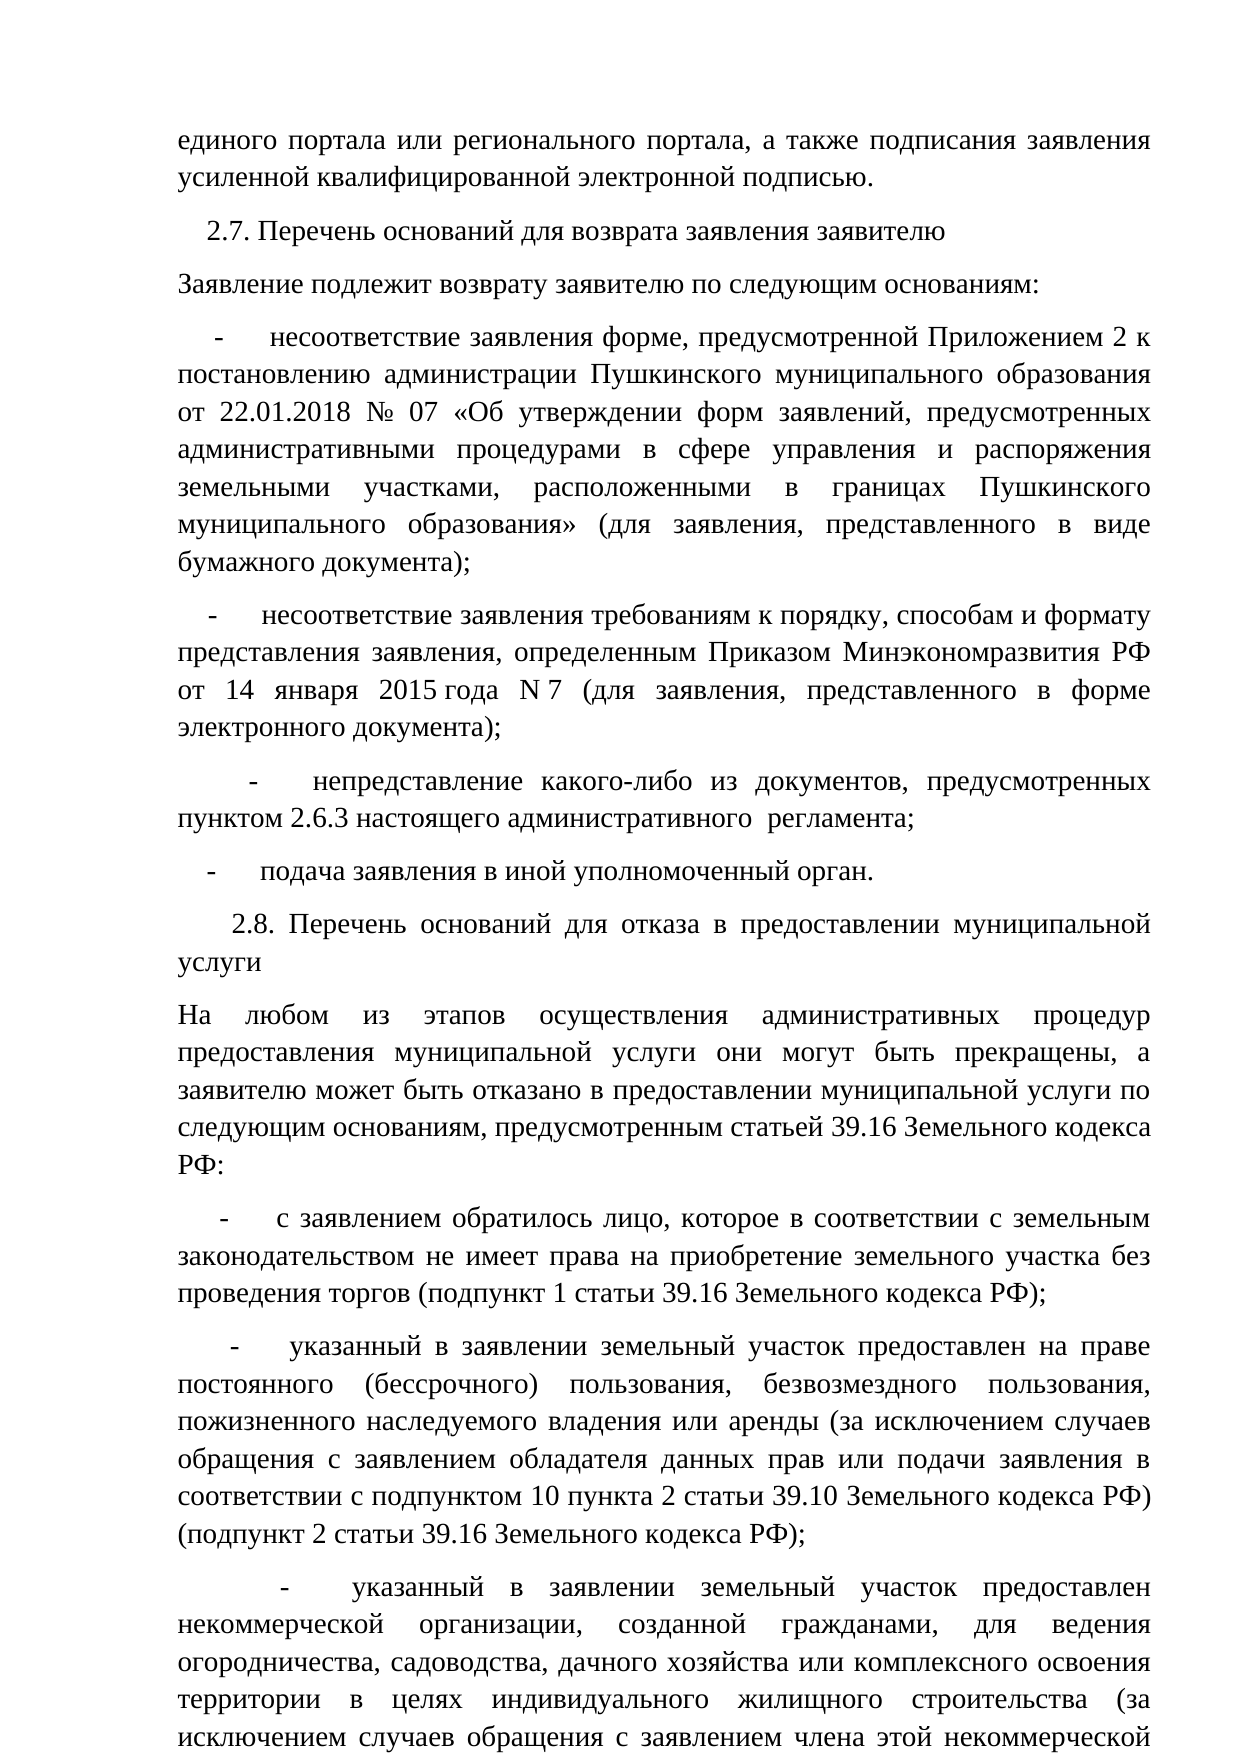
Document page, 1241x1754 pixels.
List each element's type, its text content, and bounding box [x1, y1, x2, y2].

text На любом из этапов осуществления административных процедур предоставления муниципальной услуги они могут быть прекращены, а заявителю может быть отказано в предоставлении муниципальной услуги по следующим основаниям, предусмотренным статьей 39.16 Земельного кодекса РФ: [177, 993, 1152, 1181]
text - непредставление какого-либо из документов, предусмотренных пунктом 2.6.3 настоящего административного регламента; [177, 759, 1152, 834]
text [177, 1565, 1152, 1752]
text - несоответствие заявления форме, предусмотренной Приложением 2 к постановлению администрации Пушкинского муниципального образования от 22.01.2018 № 07 «Об утверждении форм заявлений, предусмотренных административными процедурами в сфере управления и распоряжения земельными участками, расположенными в границах Пушкинского муниципального образования» (для заявления, представленного в виде бумажного документа); [177, 315, 1152, 577]
text 2.7. Перечень оснований для возврата заявления заявителю [177, 209, 1152, 246]
text - с заявлением обратилось лицо, которое в соответствии с земельным законодательством не имеет права на приобретение земельного участка без проведения торгов (подпункт 1 статьи 39.16 Земельного кодекса РФ); [177, 1196, 1152, 1309]
text Заявление подлежит возврату заявителю по следующим основаниям: [177, 262, 1152, 299]
text 2.8. Перечень оснований для отказа в предоставлении муниципальной услуги [177, 902, 1152, 977]
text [177, 118, 1152, 193]
text - указанный в заявлении земельный участок предоставлен на праве постоянного (бессрочного) пользования, безвозмездного пользования, пожизненного наследуемого владения или аренды (за исключением случаев обращения с заявлением обладателя данных прав или подачи заявления в соответствии с подпунктом 10 пункта 2 статьи 39.10 Земельного кодекса РФ) (подпункт 2 статьи 39.16 Земельного кодекса РФ); [177, 1324, 1152, 1549]
text - несоответствие заявления требованиям к порядку, способам и формату представления заявления, определенным Приказом Минэкономразвития РФ от 14 января 2015 года N 7 (для заявления, представленного в форме электронного документа); [177, 593, 1152, 743]
text - подача заявления в иной уполномоченный орган. [177, 849, 1152, 887]
